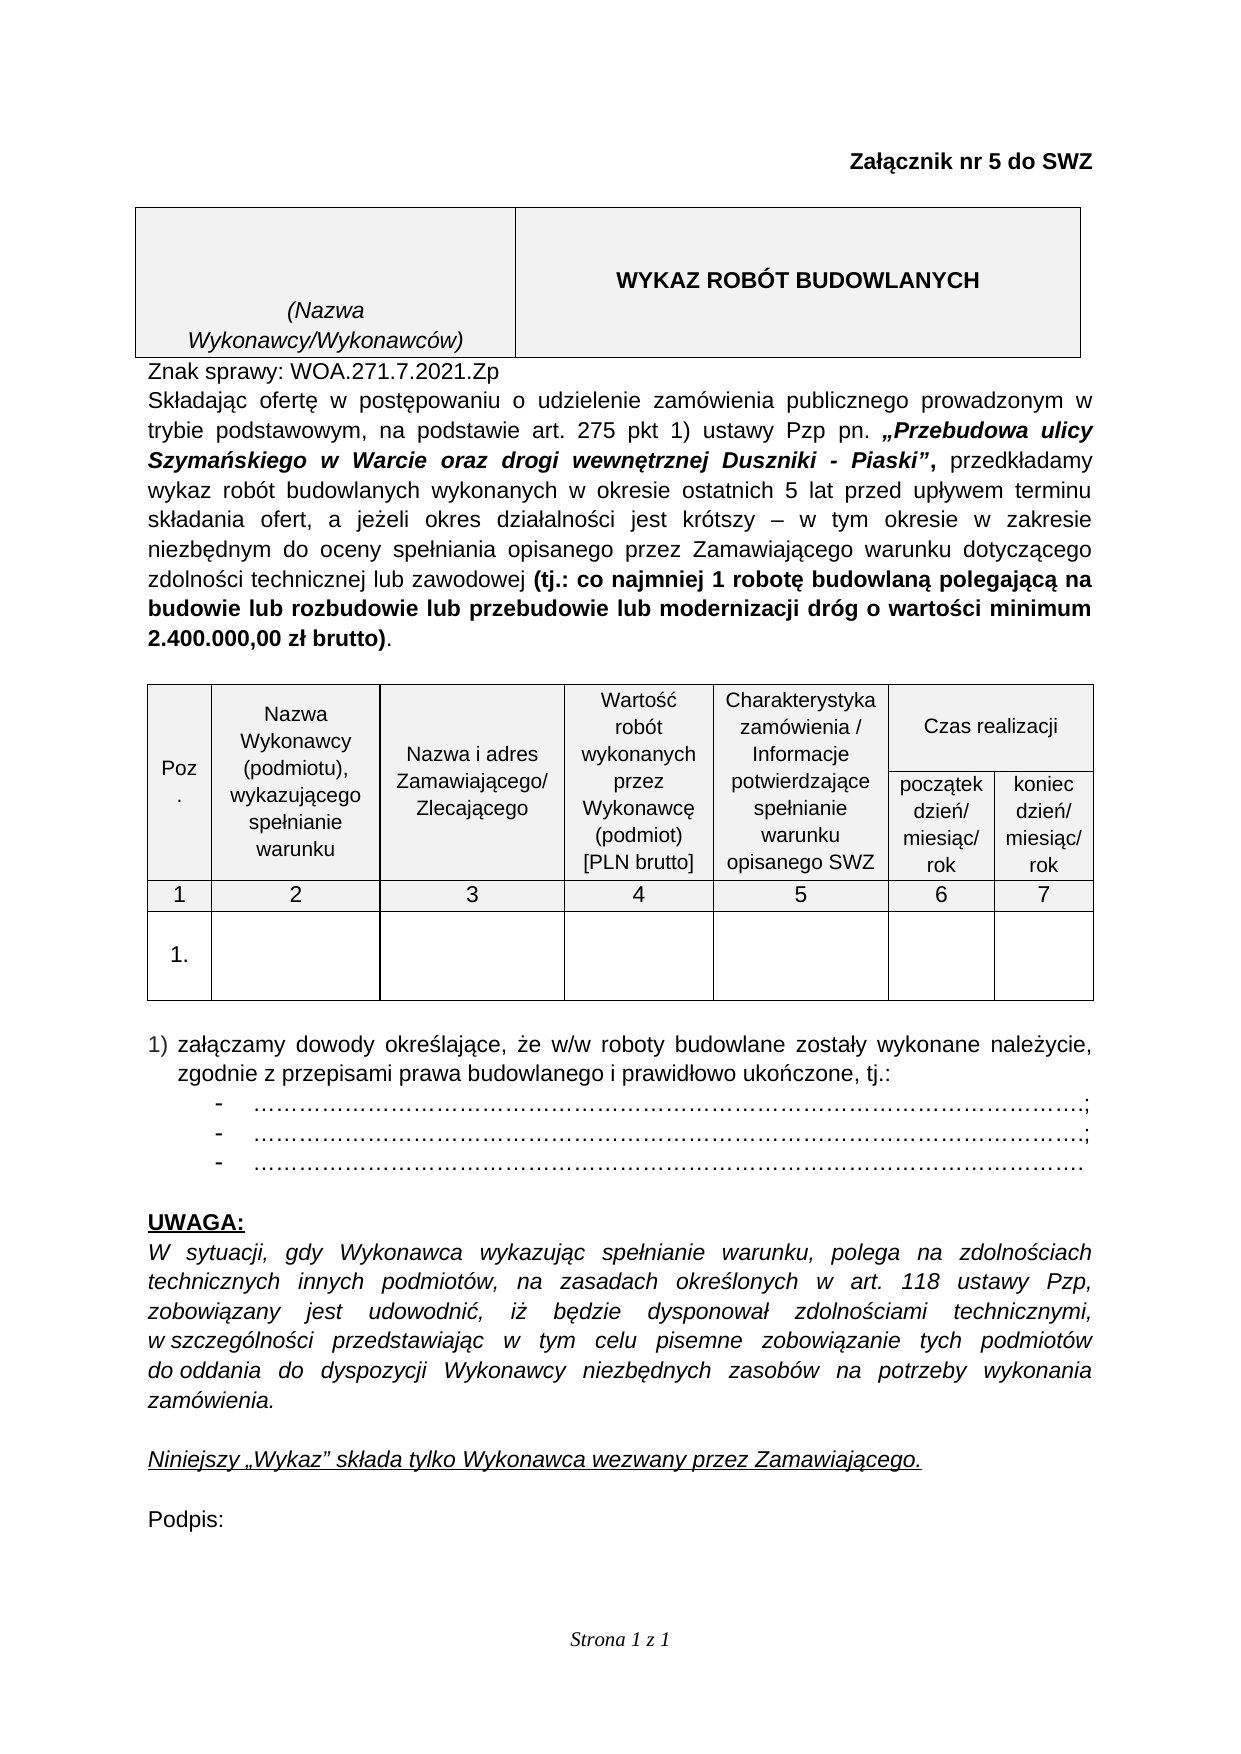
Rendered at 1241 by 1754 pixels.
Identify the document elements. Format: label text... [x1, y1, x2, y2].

table_header Czas realizacji [889, 685, 1093, 771]
table_cell [995, 912, 1093, 1000]
table_cell 4 [565, 881, 713, 911]
table_header Charakterystyka zamówienia / Informacje potwierdzające spełnianie warunku opisanego SWZ [714, 685, 888, 880]
table_cell 3 [381, 881, 564, 911]
table_cell [565, 912, 713, 1000]
table_header Nazwa Wykonawcy (podmiotu), wykazującego spełnianie warunku [212, 685, 379, 880]
table_header Wartość robót wykonanych przez Wykonawcę (podmiot) [PLN brutto] [565, 685, 713, 880]
table_cell [212, 912, 379, 1000]
list ……………………………………………………………………………………………….; [215, 1090, 1093, 1116]
table_header WYKAZ ROBÓT BUDOWLANYCH [516, 208, 1080, 357]
table_header (Nazwa Wykonawcy/Wykonawców) [136, 208, 515, 357]
table_cell koniec dzień/ miesiąc/ rok [995, 772, 1093, 880]
text Podpis: [148, 1506, 1093, 1532]
table_cell 1. [148, 912, 211, 1000]
table_header Poz. [148, 685, 211, 880]
text Składając ofertę w postępowaniu o udzielenie zamówienia publicznego prowadzonym w trybie podstawowym, na podstawie art. 275 pkt 1) ustawy Pzp pn. „Przebudowa ulicy Szymańskiego w Warcie oraz drogi wewnętrznej Duszniki - Piaski”, przedkładamy wykaz robót budowlanych wykonanych w okresie ostatnich 5 lat przed upływem terminu składania ofert, a jeżeli okres działalności jest krótszy – w tym okresie w zakresie niezbędnym do oceny spełniania opisanego przez Zamawiającego warunku dotyczącego zdolności technicznej lub zawodowej (tj.: co najmniej 1 robotę budowlaną polegającą na budowie lub rozbudowie lub przebudowie lub modernizacji dróg o wartości minimum 2.400.000,00 zł brutto). [148, 387, 1093, 651]
table_cell 2 [212, 881, 379, 911]
text W sytuacji, gdy Wykonawca wykazując spełnianie warunku, polega na zdolnościach technicznych innych podmiotów, na zasadach określonych w art. 118 ustawy Pzp, zobowiązany jest udowodnić, iż będzie dysponował zdolnościami technicznymi, w szczególności przedstawiając w tym celu pisemne zobowiązanie tych podmiotów do oddania do dyspozycji Wykonawcy niezbędnych zasobów na potrzeby wykonania zamówienia. [148, 1238, 1093, 1413]
table_cell [381, 912, 564, 1000]
table_cell 1 [148, 881, 211, 911]
list ……………………………………………………………………………………………….; [215, 1120, 1093, 1146]
table_cell 5 [714, 881, 888, 911]
table_cell początek dzień/ miesiąc/ rok [889, 772, 994, 880]
text UWAGA: [148, 1209, 1093, 1235]
text Załącznik nr 5 do SWZ [148, 148, 1093, 174]
table_cell 6 [889, 881, 994, 911]
text Niniejszy „Wykaz” składa tylko Wykonawca wezwany przez Zamawiającego. [148, 1446, 1093, 1473]
table_header Nazwa i adres Zamawiającego/ Zlecającego [381, 685, 564, 880]
text Znak sprawy: WOA.271.7.2021.Zp [148, 358, 1093, 384]
table_cell 7 [995, 881, 1093, 911]
table_cell [889, 912, 994, 1000]
list ………………………………………………………………………………………………. [215, 1149, 1093, 1176]
table_cell [714, 912, 888, 1000]
list załączamy dowody określające, że w/w roboty budowlane zostały wykonane należycie, zgodnie z przepisami prawa budowlanego i prawidłowo ukończone, tj.: [148, 1031, 1093, 1087]
